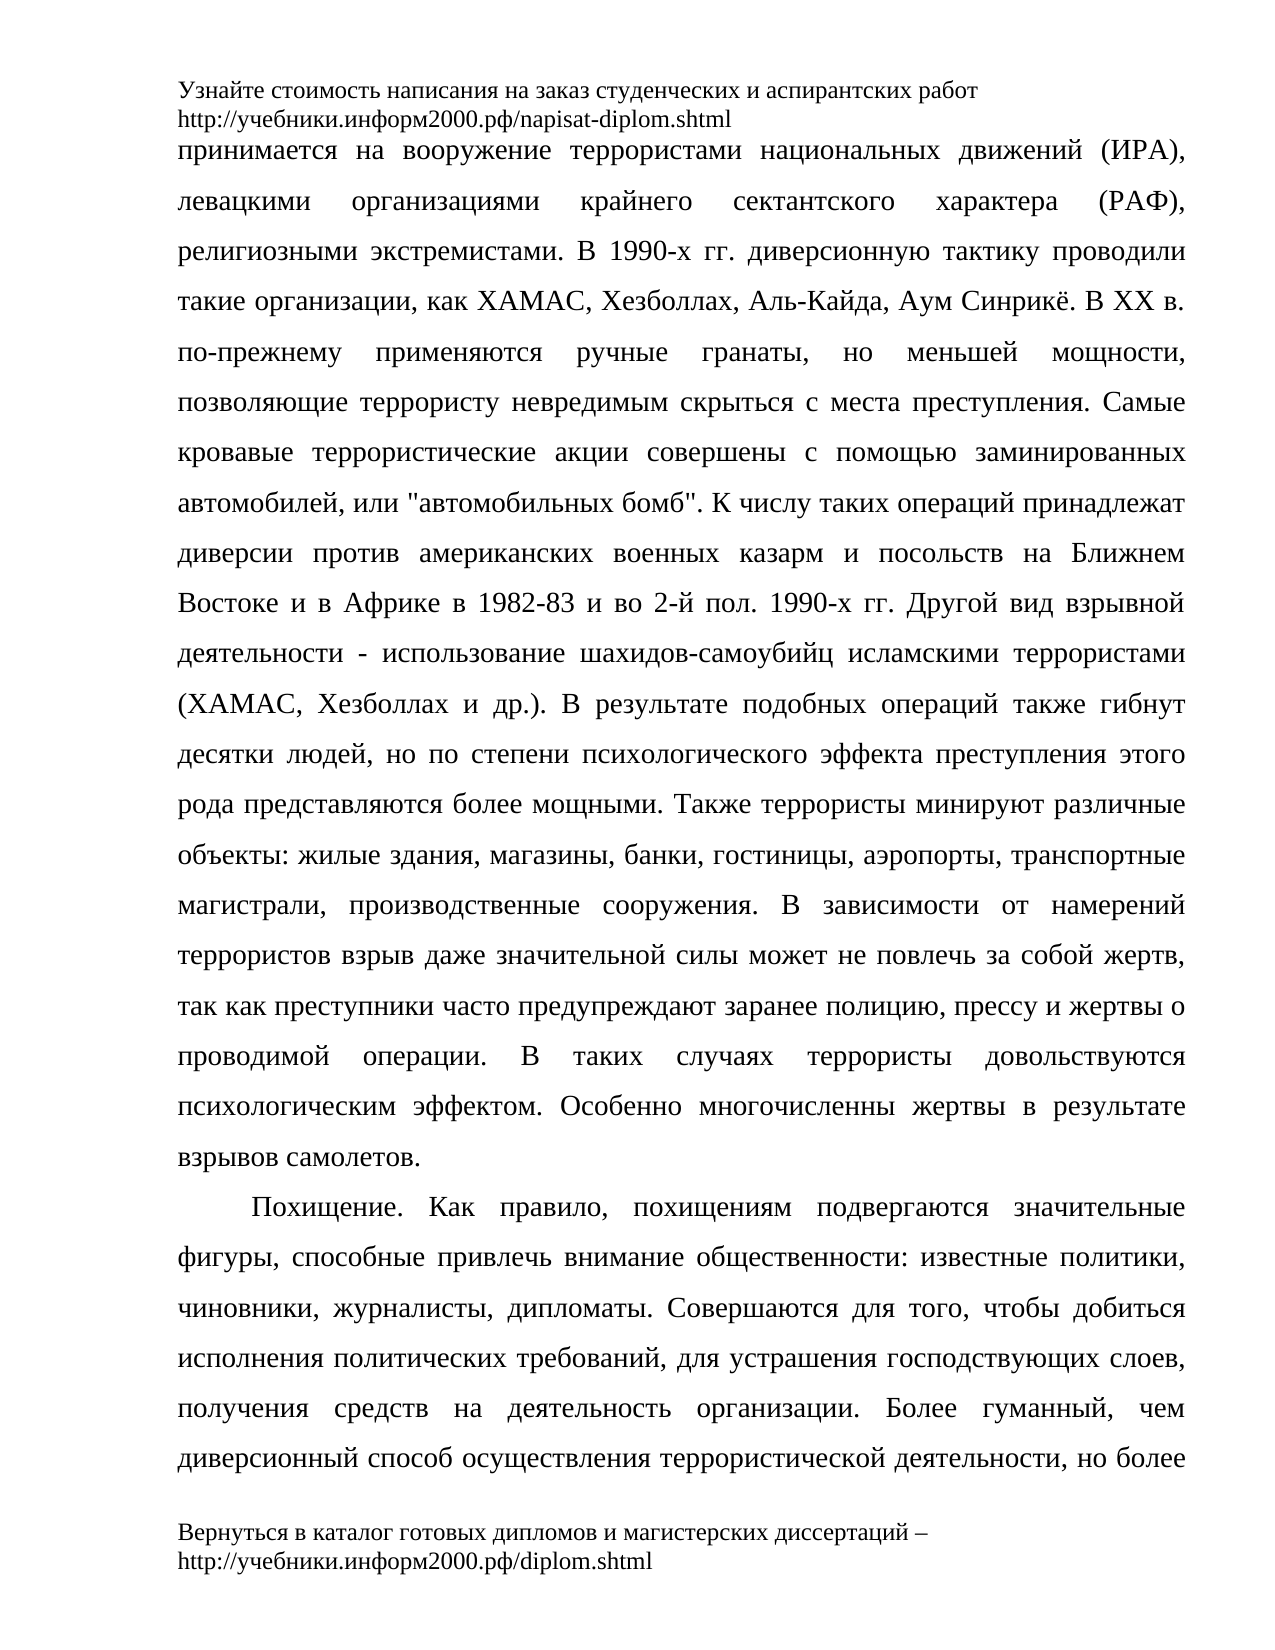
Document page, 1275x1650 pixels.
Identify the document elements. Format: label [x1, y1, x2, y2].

text [177, 132, 1186, 1172]
text [177, 1189, 1186, 1474]
